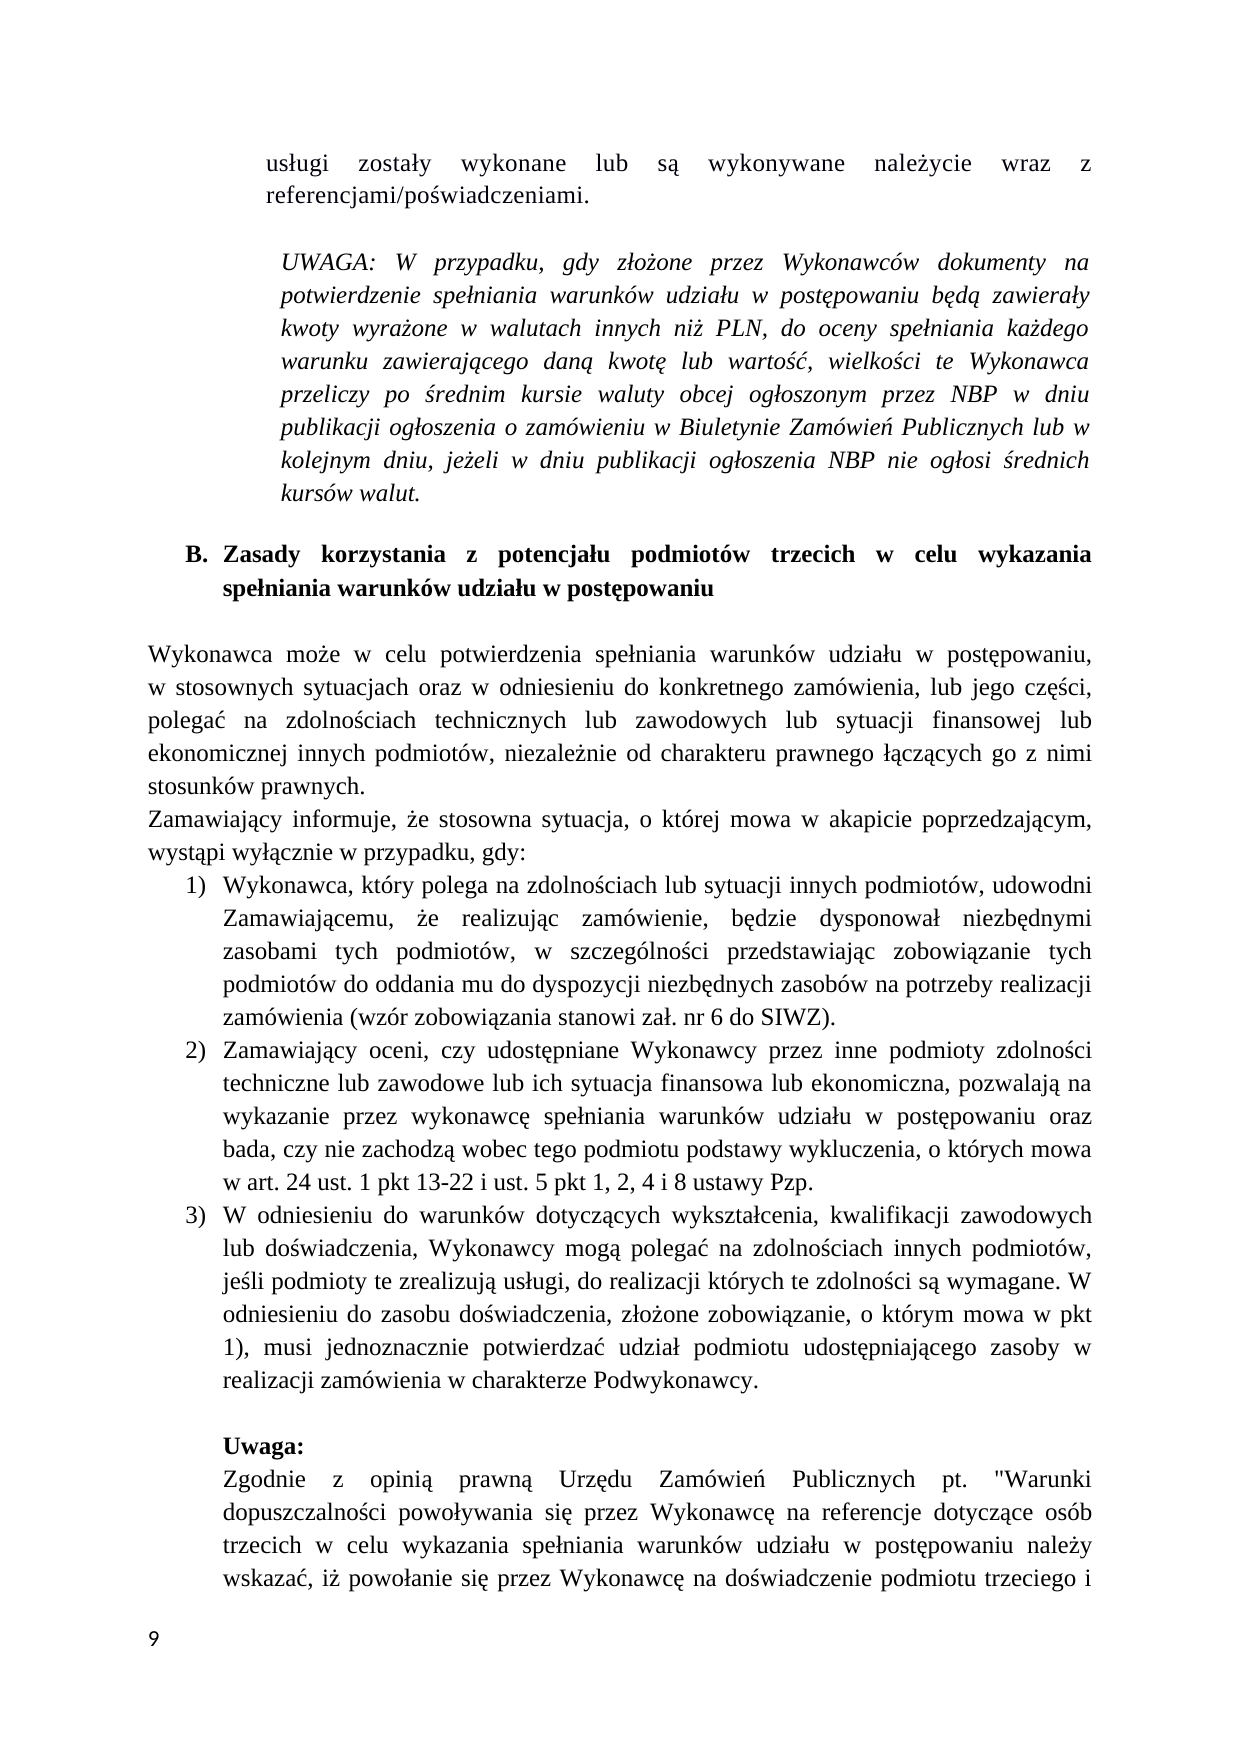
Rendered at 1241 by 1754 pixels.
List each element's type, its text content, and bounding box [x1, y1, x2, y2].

text Wykonawca może w celu potwierdzenia spełniania warunków udziału w postępowaniu, w stosownych sytuacjach oraz w odniesieniu do konkretnego zamówienia, lub jego części, polegać na zdolnościach technicznych lub zawodowych lub sytuacji finansowej lub ekonomicznej innych podmiotów, niezależnie od charakteru prawnego łączących go z nimi stosunków prawnych. [148, 639, 1093, 799]
list W odniesieniu do warunków dotyczących wykształcenia, kwalifikacji zawodowych lub doświadczenia, Wykonawcy mogą polegać na zdolnościach innych podmiotów, jeśli podmioty te zrealizują usługi, do realizacji których te zdolności są wymagane. W odniesieniu do zasobu doświadczenia, złożone zobowiązanie, o którym mowa w pkt 1), musi jednoznacznie potwierdzać udział podmiotu udostępniającego zasoby w realizacji zamówienia w charakterze Podwykonawcy. [185, 1200, 1093, 1394]
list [223, 1464, 1093, 1592]
list Wykonawca, który polega na zdolnościach lub sytuacji innych podmiotów, udowodni Zamawiającemu, że realizując zamówienie, będzie dysponował niezbędnymi zasobami tych podmiotów, w szczególności przedstawiając zobowiązanie tych podmiotów do oddania mu do dyspozycji niezbędnych zasobów na potrzeby realizacji zamówienia (wzór zobowiązania stanowi zał. nr 6 do SIWZ). [185, 870, 1093, 1031]
text UWAGA: W przypadku, gdy złożone przez Wykonawców dokumenty na potwierdzenie spełniania warunków udziału w postępowaniu będą zawierały kwoty wyrażone w walutach innych niż PLN, do oceny spełniania każdego warunku zawierającego daną kwotę lub wartość, wielkości te Wykonawca przeliczy po średnim kursie waluty obcej ogłoszonym przez NBP w dniu publikacji ogłoszenia o zamówieniu w Biuletynie Zamówień Publicznych lub w kolejnym dniu, jeżeli w dniu publikacji ogłoszenia NBP nie ogłosi średnich kursów walut. [281, 247, 1093, 507]
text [266, 148, 1093, 209]
list Uwaga: [223, 1431, 1093, 1460]
text Zamawiający informuje, że stosowna sytuacja, o której mowa w akapicie poprzedzającym, wystąpi wyłącznie w przypadku, gdy: [148, 804, 1093, 866]
list Zasady korzystania z potencjału podmiotów trzecich w celu wykazania spełniania warunków udziału w postępowaniu [185, 539, 1093, 601]
list Zamawiający oceni, czy udostępniane Wykonawcy przez inne podmioty zdolności techniczne lub zawodowe lub ich sytuacja finansowa lub ekonomiczna, pozwalają na wykazanie przez wykonawcę spełniania warunków udziału w postępowaniu oraz bada, czy nie zachodzą wobec tego podmiotu podstawy wykluczenia, o których mowa w art. 24 ust. 1 pkt 13-22 i ust. 5 pkt 1, 2, 4 i 8 ustawy Pzp. [185, 1035, 1093, 1196]
